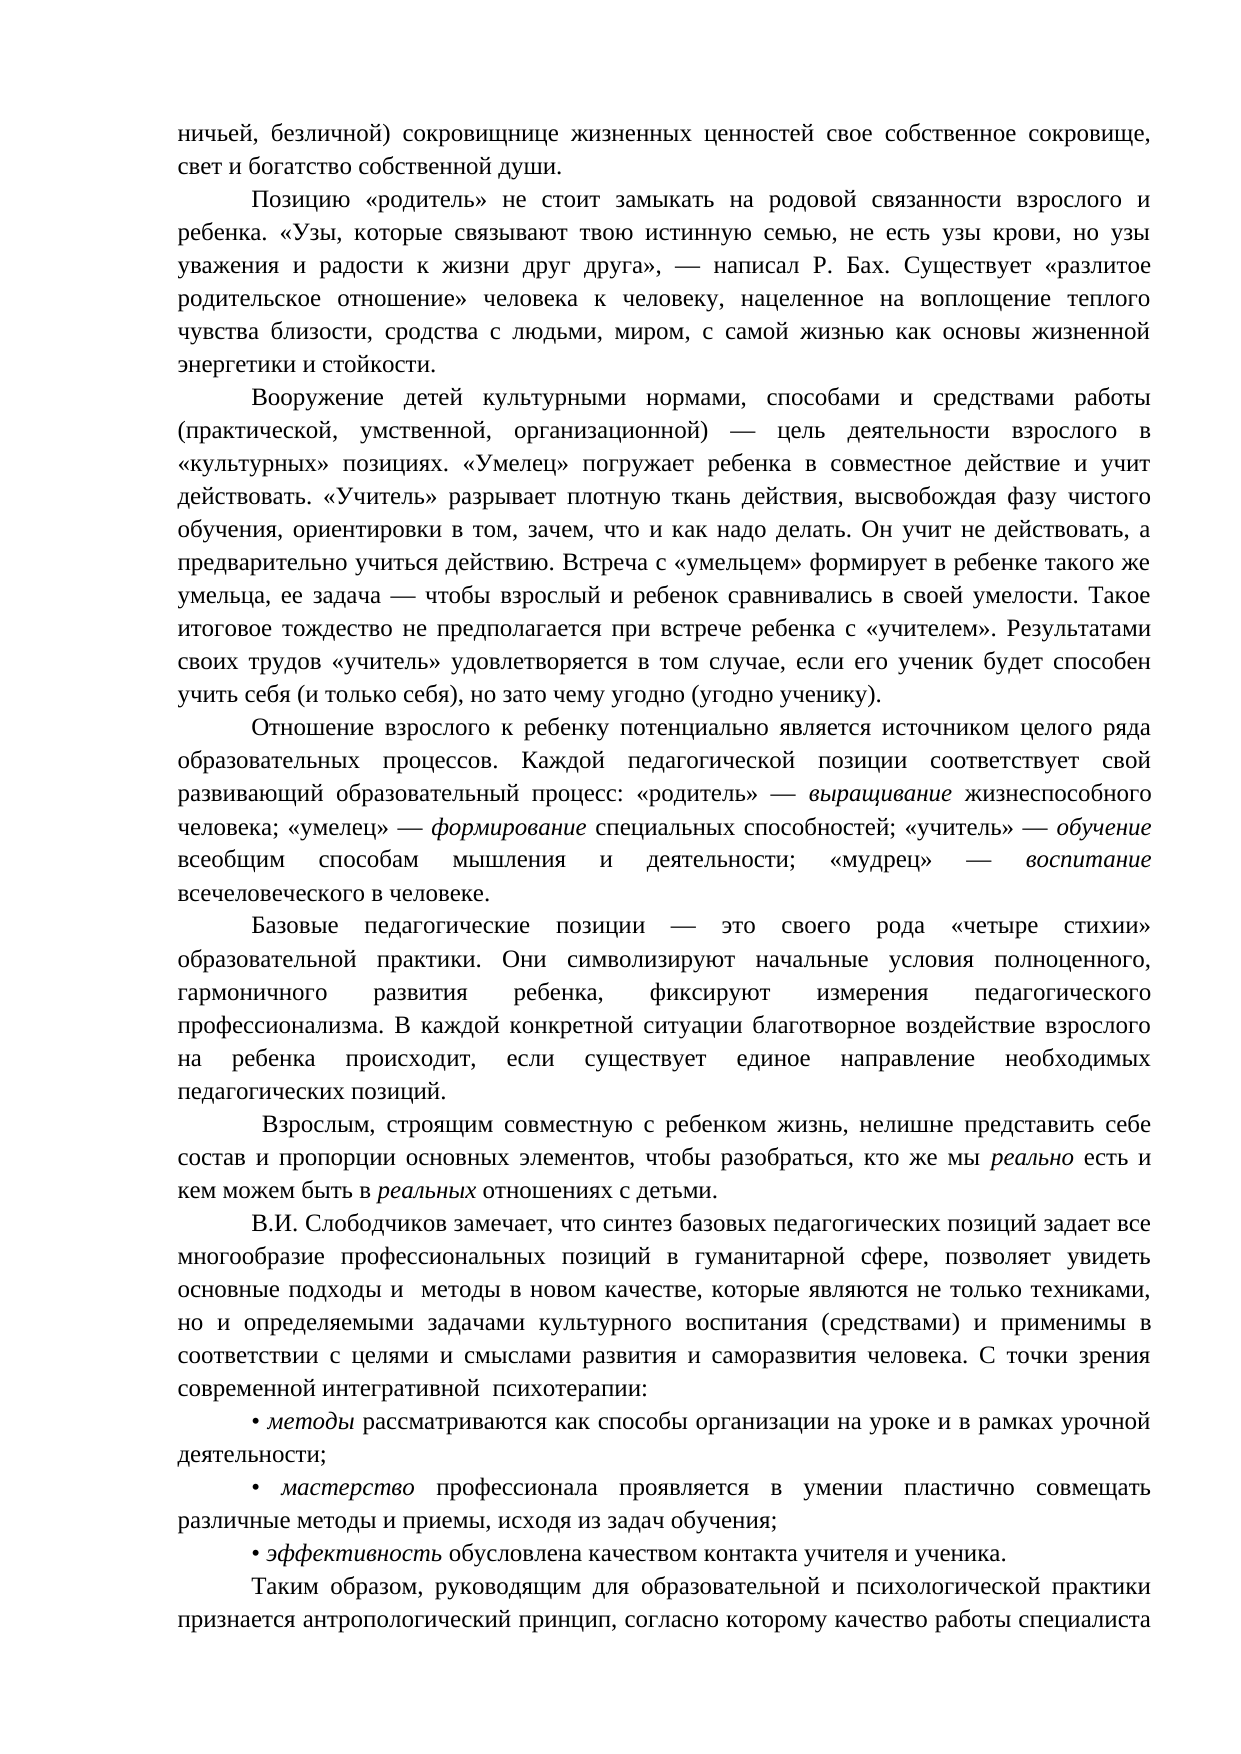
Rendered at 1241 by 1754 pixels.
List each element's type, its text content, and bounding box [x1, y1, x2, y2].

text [177, 118, 1152, 180]
text Вооружение детей культурными нормами, способами и средствами работы (практической, умственной, организационной) — цель деятельности взрослого в «культурных» позициях. «Умелец» погружает ребенка в совместное действие и учит действовать. «Учитель» разрывает плотную ткань действия, высвобождая фазу чистого обучения, ориентировки в том, зачем, что и как надо делать. Он учит не действовать, а предварительно учиться действию. Встреча с «умельцем» формирует в ребенке такого же умельца, ее задача — чтобы взрослый и ребенок сравнивались в своей умелости. Такое итоговое тождество не предполагается при встрече ребенка с «учителем». Результатами своих трудов «учитель» удовлетворяется в том случае, если его ученик будет способен учить себя (и только себя), но зато чему угодно (угодно ученику). [177, 382, 1152, 708]
text • методы рассматриваются как способы организации на уроке и в рамках урочной деятельности; [177, 1406, 1152, 1468]
text Позицию «родитель» не стоит замыкать на родовой связанности взрослого и ребенка. «Узы, которые связывают твою истинную семью, не есть узы крови, но узы уважения и радости к жизни друг друга», — написал Р. Бах. Существует «разлитое родительское отношение» человека к человеку, нацеленное на воплощение теплого чувства близости, сродства с людьми, миром, с самой жизнью как основы жизненной энергетики и стойкости. [177, 184, 1152, 378]
text • эффективность обусловлена качеством контакта учителя и ученика. [177, 1538, 1152, 1567]
text В.И. Слободчиков замечает, что синтез базовых педагогических позиций задает все многообразие профессиональных позиций в гуманитарной сфере, позволяет увидеть основные подходы и методы в новом качестве, которые являются не только техниками, но и определяемыми задачами культурного воспитания (средствами) и применимы в соответствии с целями и смыслами развития и саморазвития человека. С точки зрения современной интегративной психотерапии: [177, 1208, 1152, 1402]
text • мастерство профессионала проявляется в умении пластично совмещать различные методы и приемы, исходя из задач обучения; [177, 1472, 1152, 1534]
text Базовые педагогические позиции — это своего рода «четыре стихии» образовательной практики. Они символизируют начальные условия полноценного, гармоничного развития ребенка, фиксируют измерения педагогического профессионализма. В каждой конкретной ситуации благотворное воздействие взрослого на ребенка происходит, если существует единое направление необходимых педагогических позиций. [177, 911, 1152, 1104]
text Отношение взрослого к ребенку потенциально является источником целого ряда образовательных процессов. Каждой педагогической позиции соответствует свой развивающий образовательный процесс: «родитель» — выращивание жизнеспособного человека; «умелец» — формирование специальных способностей; «учитель» — обучение всеобщим способам мышления и деятельности; «мудрец» — воспитание всечеловеческого в человеке. [177, 712, 1152, 906]
text Взрослым, строящим совместную с ребенком жизнь, нелишне представить себе состав и пропорции основных элементов, чтобы разобраться, кто же мы реально есть и кем можем быть в реальных отношениях с детьми. [177, 1109, 1152, 1203]
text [177, 1571, 1152, 1633]
